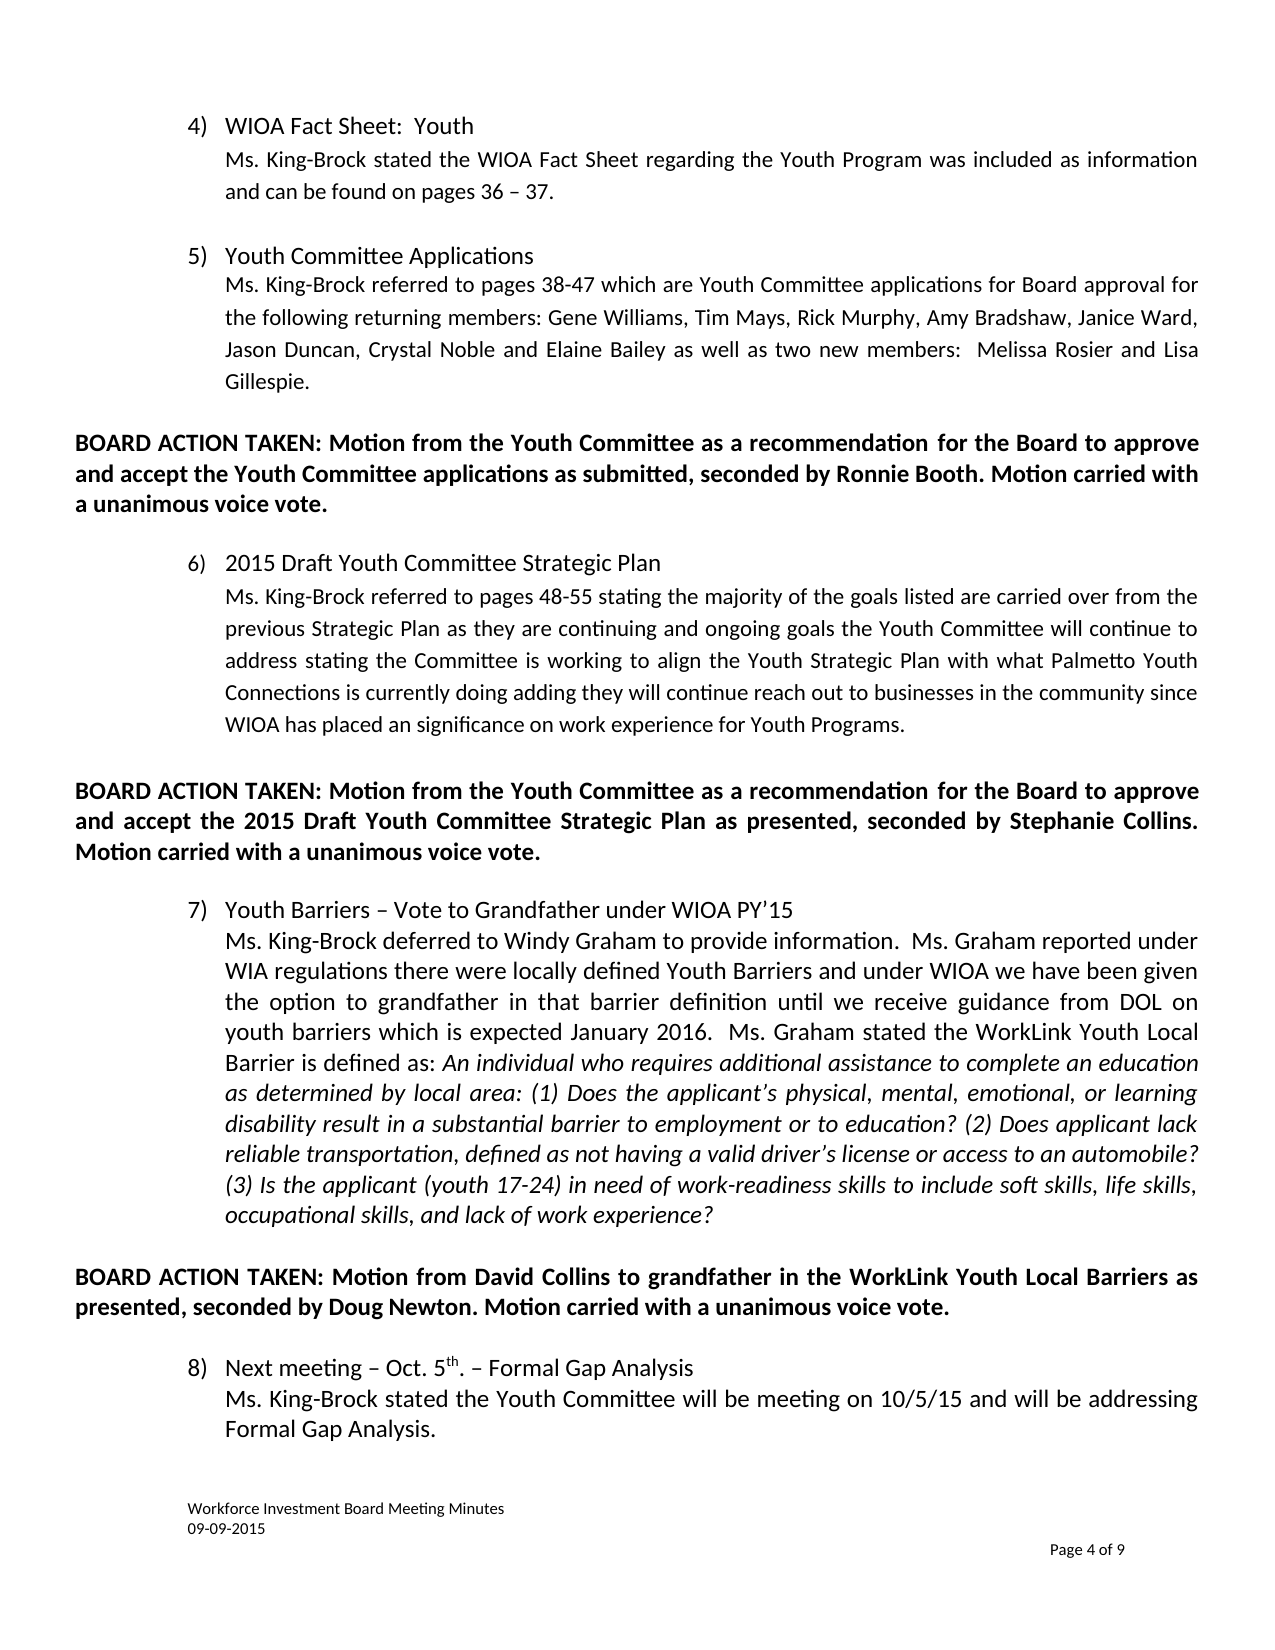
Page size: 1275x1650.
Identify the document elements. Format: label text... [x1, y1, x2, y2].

list Youth Committee Applications [187, 240, 1200, 270]
list Ms. King-Brock referred to pages 38-47 which are Youth Committee applications for Board approval for the following returning members: Gene Williams, Tim Mays, Rick Murphy, Amy Bradshaw, Janice Ward, Jason Duncan, Crystal Noble and Elaine Bailey as well as two new members: Melissa Rosier and Lisa Gillespie. [225, 270, 1200, 395]
list BOARD ACTION TAKEN: Motion from the Youth Committee as a recommendation for the Board to approve and accept the 2015 Draft Youth Committee Strategic Plan as presented, seconded by Stephanie Collins. Motion carried with a unanimous voice vote. [75, 775, 1200, 866]
list BOARD ACTION TAKEN: Motion from David Collins to grandfather in the WorkLink Youth Local Barriers as presented, seconded by Doug Newton. Motion carried with a unanimous voice vote. [75, 1261, 1200, 1322]
list BOARD ACTION TAKEN: Motion from the Youth Committee as a recommendation for the Board to approve and accept the Youth Committee applications as submitted, seconded by Ronnie Booth. Motion carried with a unanimous voice vote. [75, 427, 1200, 519]
list Next meeting – Oct. 5th. – Formal Gap Analysis [187, 1352, 1200, 1383]
list Ms. King-Brock deferred to Windy Graham to provide information. Ms. Graham reported under WIA regulations there were locally defined Youth Barriers and under WIOA we have been given the option to grandfather in that barrier definition until we receive guidance from DOL on youth barriers which is expected January 2016. Ms. Graham stated the WorkLink Youth Local Barrier is defined as: An individual who requires additional assistance to complete an education as determined by local area: (1) Does the applicant’s physical, mental, emotional, or learning disability result in a substantial barrier to employment or to education? (2) Does applicant lack reliable transportation, defined as not having a valid driver’s license or access to an automobile? (3) Is the applicant (youth 17-24) in need of work-readiness skills to include soft skills, life skills, occupational skills, and lack of work experience? [225, 925, 1200, 1230]
list 2015 Draft Youth Committee Strategic Plan [187, 547, 1200, 577]
list Ms. King-Brock referred to pages 48-55 stating the majority of the goals listed are carried over from the previous Strategic Plan as they are continuing and ongoing goals the Youth Committee will continue to address stating the Committee is working to align the Youth Strategic Plan with what Palmetto Youth Connections is currently doing adding they will continue reach out to businesses in the community since WIOA has placed an significance on work experience for Youth Programs. [225, 582, 1200, 738]
text Ms. King-Brock stated the WIOA Fact Sheet regarding the Youth Program was included as information and can be found on pages 36 – 37. [225, 145, 1200, 205]
list Ms. King-Brock stated the Youth Committee will be meeting on 10/5/15 and will be addressing Formal Gap Analysis. [225, 1383, 1200, 1444]
list WIOA Fact Sheet: Youth [187, 110, 1200, 141]
list Youth Barriers – Vote to Grandfather under WIOA PY’15 [187, 894, 1200, 925]
